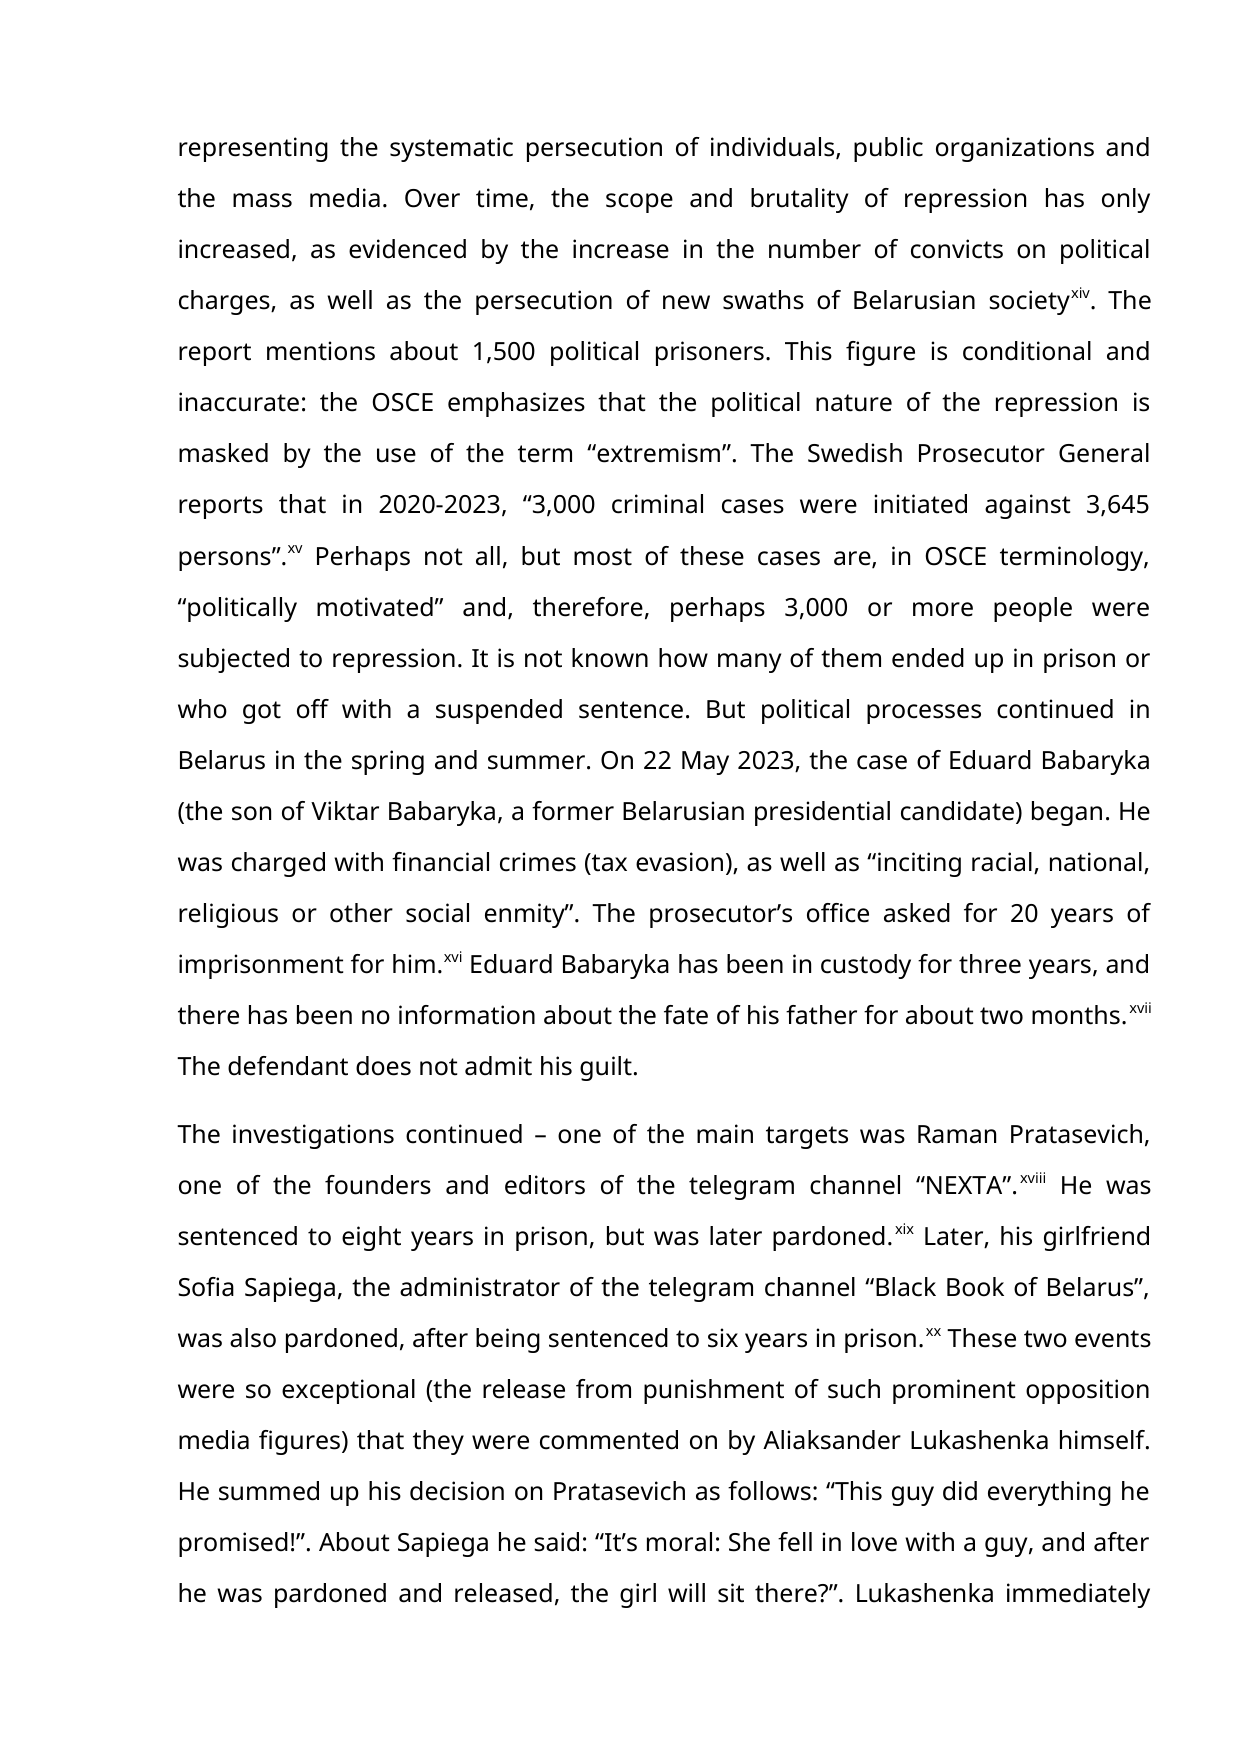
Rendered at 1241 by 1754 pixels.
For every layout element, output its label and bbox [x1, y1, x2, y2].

text [177, 130, 1152, 1083]
text [177, 1116, 1152, 1610]
